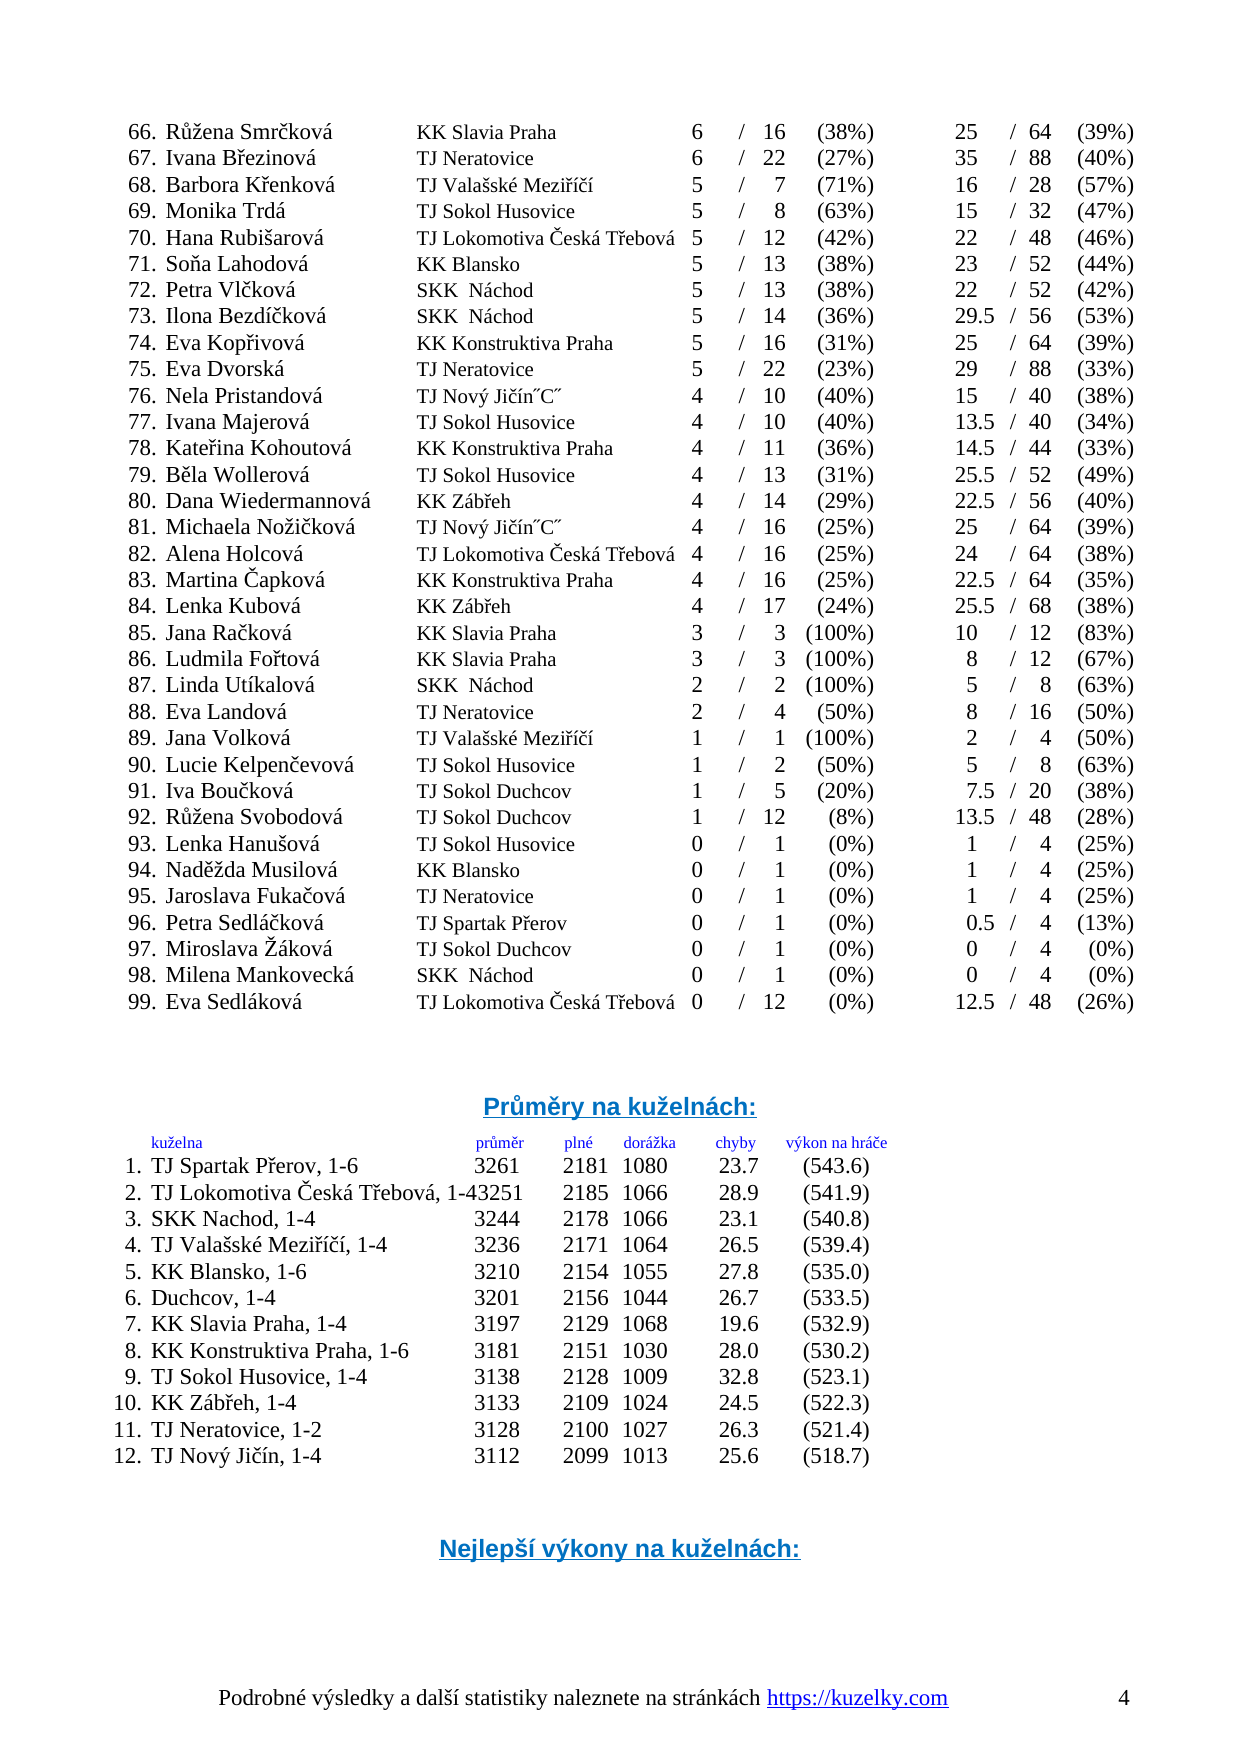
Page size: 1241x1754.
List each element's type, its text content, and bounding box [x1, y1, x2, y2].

text 88. Eva Landová TJ Neratovice 2 / 4 (50%) 8 / 16 (50%) [106, 698, 1134, 724]
text 96. Petra Sedláčková TJ Spartak Přerov 0 / 1 (0%) 0.5 / 4 (13%) [106, 909, 1134, 935]
text 93. Lenka Hanušová TJ Sokol Husovice 0 / 1 (0%) 1 / 4 (25%) [106, 830, 1134, 856]
text 11. TJ Neratovice, 1-2 3128 2100 1027 26.3 (521.4) [106, 1416, 1134, 1442]
text 83. Martina Čapková KK Konstruktiva Praha 4 / 16 (25%) 22.5 / 64 (35%) [106, 566, 1134, 592]
text 72. Petra Vlčková SKK Náchod 5 / 13 (38%) 22 / 52 (42%) [106, 276, 1134, 303]
text 78. Kateřina Kohoutová KK Konstruktiva Praha 4 / 11 (36%) 14.5 / 44 (33%) [106, 434, 1134, 461]
text 82. Alena Holcová TJ Lokomotiva Česká Třebová 4 / 16 (25%) 24 / 64 (38%) [106, 540, 1134, 566]
text 84. Lenka Kubová KK Zábřeh 4 / 17 (24%) 25.5 / 68 (38%) [106, 592, 1134, 619]
text 74. Eva Kopřivová KK Konstruktiva Praha 5 / 16 (31%) 25 / 64 (39%) [106, 329, 1134, 355]
text 68. Barbora Křenková TJ Valašské Meziříčí 5 / 7 (71%) 16 / 28 (57%) [106, 171, 1134, 197]
text 87. Linda Utíkalová SKK Náchod 2 / 2 (100%) 5 / 8 (63%) [106, 672, 1134, 698]
text kuželna průměr plné dorážka chyby výkon na hráče [106, 1133, 1134, 1152]
text Nejlepší výkony na kuželnách: [94, 1534, 1145, 1562]
text Průměry na kuželnách: [94, 1092, 1145, 1121]
text 9. TJ Sokol Husovice, 1-4 3138 2128 1009 32.8 (523.1) [106, 1363, 1134, 1389]
text 80. Dana Wiedermannová KK Zábřeh 4 / 14 (29%) 22.5 / 56 (40%) [106, 487, 1134, 513]
text 98. Milena Mankovecká SKK Náchod 0 / 1 (0%) 0 / 4 (0%) [106, 961, 1134, 988]
text 73. Ilona Bezdíčková SKK Náchod 5 / 14 (36%) 29.5 / 56 (53%) [106, 303, 1134, 329]
text 2. TJ Lokomotiva Česká Třebová, 1-4 3251 2185 1066 28.9 (541.9) [106, 1179, 1134, 1205]
text 66. Růžena Smrčková KK Slavia Praha 6 / 16 (38%) 25 / 64 (39%) [106, 118, 1134, 144]
text 91. Iva Boučková TJ Sokol Duchcov 1 / 5 (20%) 7.5 / 20 (38%) [106, 777, 1134, 803]
text 77. Ivana Majerová TJ Sokol Husovice 4 / 10 (40%) 13.5 / 40 (34%) [106, 408, 1134, 434]
text 6. Duchcov, 1-4 3201 2156 1044 26.7 (533.5) [106, 1284, 1134, 1310]
text 99. Eva Sedláková TJ Lokomotiva Česká Třebová 0 / 12 (0%) 12.5 / 48 (26%) [106, 988, 1134, 1014]
text 81. Michaela Nožičková TJ Nový Jičín˝C˝ 4 / 16 (25%) 25 / 64 (39%) [106, 513, 1134, 540]
text 8. KK Konstruktiva Praha, 1-6 3181 2151 1030 28.0 (530.2) [106, 1337, 1134, 1363]
text 94. Naděžda Musilová KK Blansko 0 / 1 (0%) 1 / 4 (25%) [106, 856, 1134, 882]
text 75. Eva Dvorská TJ Neratovice 5 / 22 (23%) 29 / 88 (33%) [106, 355, 1134, 382]
text 69. Monika Trdá TJ Sokol Husovice 5 / 8 (63%) 15 / 32 (47%) [106, 197, 1134, 223]
text 5. KK Blansko, 1-6 3210 2154 1055 27.8 (535.0) [106, 1258, 1134, 1284]
text 85. Jana Račková KK Slavia Praha 3 / 3 (100%) 10 / 12 (83%) [106, 619, 1134, 645]
text 79. Běla Wollerová TJ Sokol Husovice 4 / 13 (31%) 25.5 / 52 (49%) [106, 461, 1134, 487]
text 92. Růžena Svobodová TJ Sokol Duchcov 1 / 12 (8%) 13.5 / 48 (28%) [106, 803, 1134, 830]
text 90. Lucie Kelpenčevová TJ Sokol Husovice 1 / 2 (50%) 5 / 8 (63%) [106, 751, 1134, 777]
text 89. Jana Volková TJ Valašské Meziříčí 1 / 1 (100%) 2 / 4 (50%) [106, 724, 1134, 751]
text 1. TJ Spartak Přerov, 1-6 3261 2181 1080 23.7 (543.6) [106, 1152, 1134, 1179]
text 7. KK Slavia Praha, 1-4 3197 2129 1068 19.6 (532.9) [106, 1310, 1134, 1337]
text 67. Ivana Březinová TJ Neratovice 6 / 22 (27%) 35 / 88 (40%) [106, 144, 1134, 171]
text 12. TJ Nový Jičín, 1-4 3112 2099 1013 25.6 (518.7) [106, 1442, 1134, 1468]
text 70. Hana Rubišarová TJ Lokomotiva Česká Třebová 5 / 12 (42%) 22 / 48 (46%) [106, 223, 1134, 250]
text 10. KK Zábřeh, 1-4 3133 2109 1024 24.5 (522.3) [106, 1389, 1134, 1416]
text 4. TJ Valašské Meziříčí, 1-4 3236 2171 1064 26.5 (539.4) [106, 1231, 1134, 1258]
text 97. Miroslava Žáková TJ Sokol Duchcov 0 / 1 (0%) 0 / 4 (0%) [106, 935, 1134, 961]
text 71. Soňa Lahodová KK Blansko 5 / 13 (38%) 23 / 52 (44%) [106, 250, 1134, 276]
text 95. Jaroslava Fukačová TJ Neratovice 0 / 1 (0%) 1 / 4 (25%) [106, 882, 1134, 909]
text 76. Nela Pristandová TJ Nový Jičín˝C˝ 4 / 10 (40%) 15 / 40 (38%) [106, 382, 1134, 408]
text 86. Ludmila Fořtová KK Slavia Praha 3 / 3 (100%) 8 / 12 (67%) [106, 645, 1134, 672]
text 3. SKK Nachod, 1-4 3244 2178 1066 23.1 (540.8) [106, 1205, 1134, 1231]
